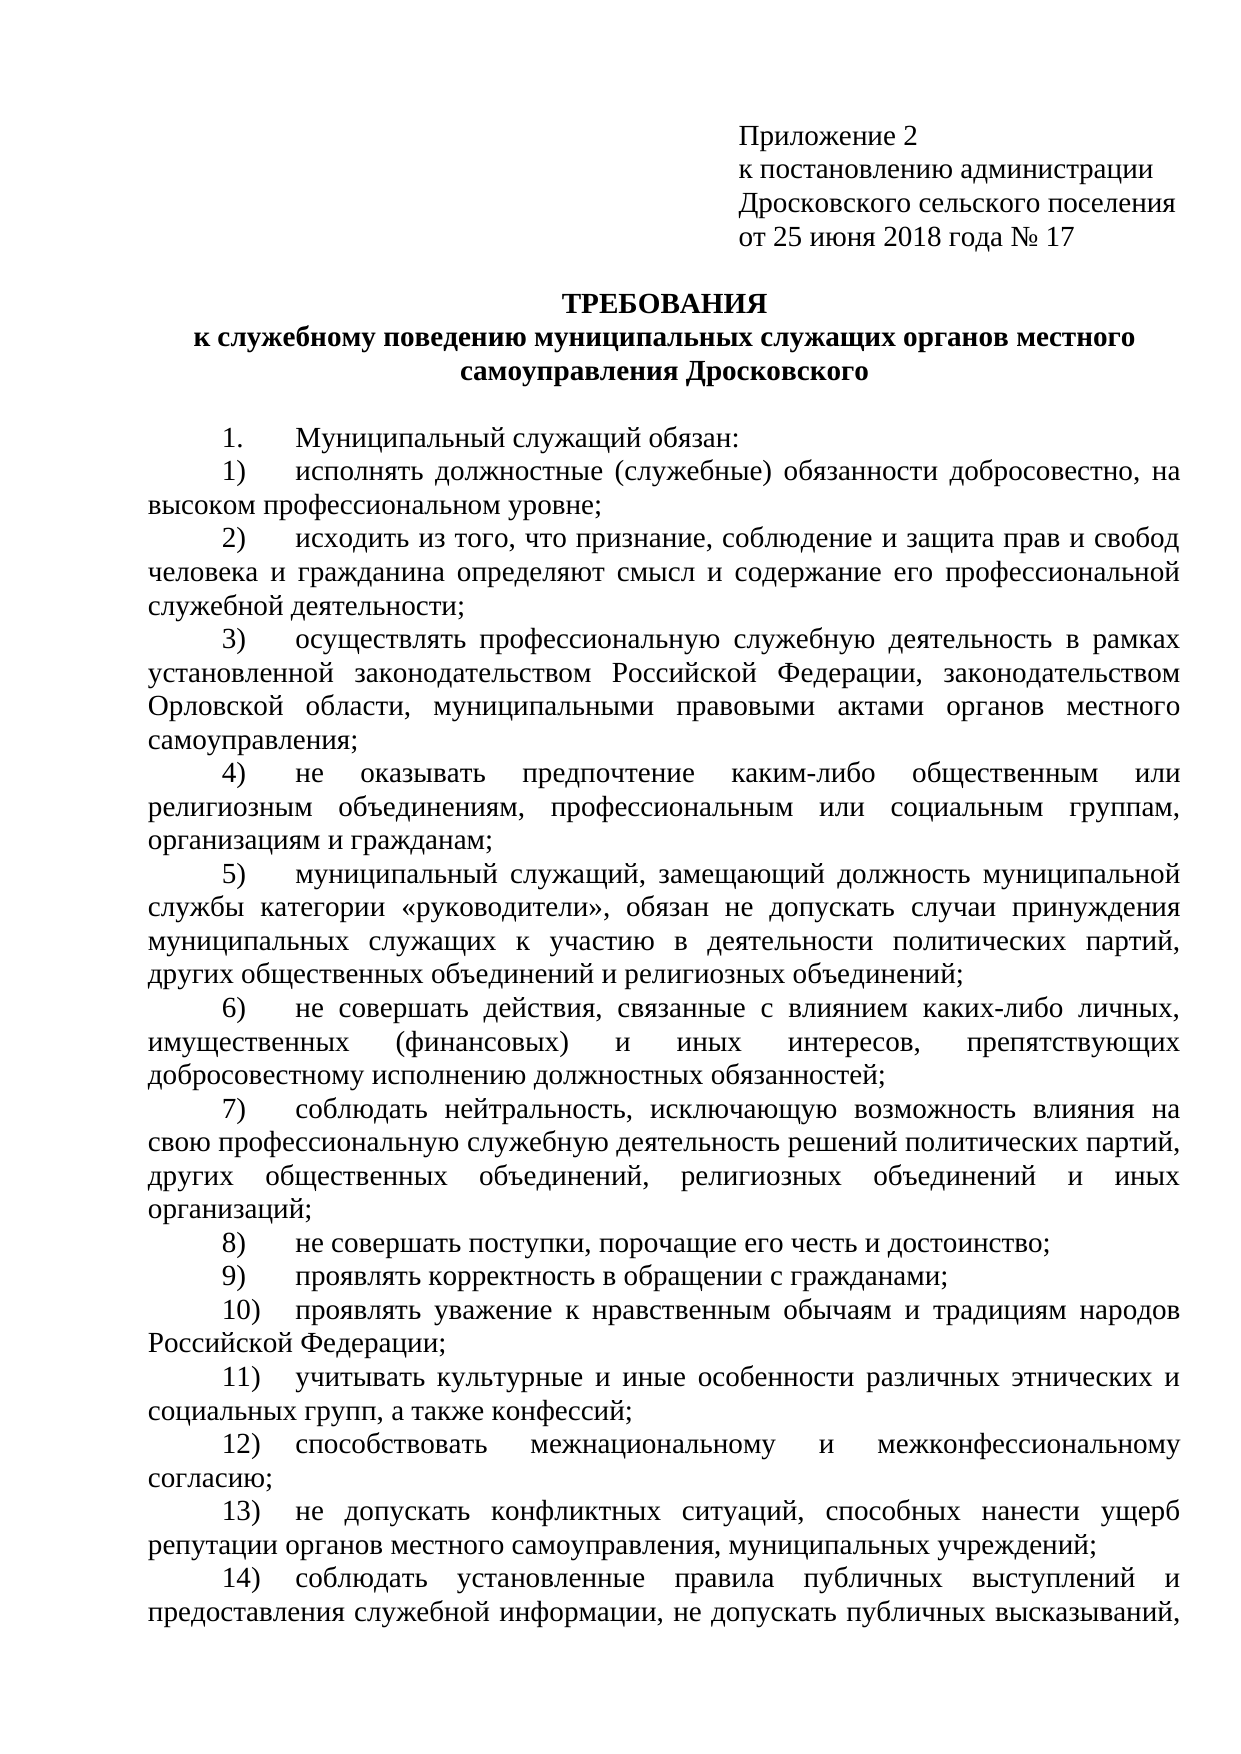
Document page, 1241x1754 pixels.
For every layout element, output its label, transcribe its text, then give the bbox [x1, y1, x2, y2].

list Муниципальный служащий обязан: [148, 420, 1181, 453]
list соблюдать нейтральность, исключающую возможность влияния на свою профессиональную служебную деятельность решений политических партий, других общественных объединений, религиозных объединений и иных организаций; [148, 1091, 1181, 1225]
list не совершать действия, связанные с влиянием каких-либо личных, имущественных (финансовых) и иных интересов, препятствующих добросовестному исполнению должностных обязанностей; [148, 990, 1181, 1091]
text к служебному поведению муниципальных служащих органов местного самоуправления Дросковского [148, 319, 1181, 386]
list муниципальный служащий, замещающий должность муниципальной службы категории «руководители», обязан не допускать случаи принуждения муниципальных служащих к участию в деятельности политических партий, других общественных объединений и религиозных объединений; [148, 856, 1181, 990]
list не допускать конфликтных ситуаций, способных нанести ущерб репутации органов местного самоуправления, муниципальных учреждений; [148, 1493, 1181, 1560]
list проявлять уважение к нравственным обычаям и традициям народов Российской Федерации; [148, 1292, 1181, 1359]
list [148, 1560, 1181, 1627]
text от 25 июня 2018 года № 17 [738, 219, 1181, 252]
list не оказывать предпочтение каким-либо общественным или религиозным объединениям, профессиональным или социальным группам, организациям и гражданам; [148, 755, 1181, 856]
list исполнять должностные (служебные) обязанности добросовестно, на высоком профессиональном уровне; [148, 453, 1181, 521]
list учитывать культурные и иные особенности различных этнических и социальных групп, а также конфессий; [148, 1359, 1181, 1426]
list исходить из того, что признание, соблюдение и защита прав и свобод человека и гражданина определяют смысл и содержание его профессиональной служебной деятельности; [148, 521, 1181, 621]
list осуществлять профессиональную служебную деятельность в рамках установленной законодательством Российской Федерации, законодательством Орловской области, муниципальными правовыми актами органов местного самоуправления; [148, 621, 1181, 755]
text к постановлению администрации Дросковского сельского поселения [738, 152, 1181, 219]
list способствовать межнациональному и межконфессиональному согласию; [148, 1426, 1181, 1493]
list проявлять корректность в обращении с гражданами; [148, 1258, 1181, 1292]
text ТРЕБОВАНИЯ [148, 286, 1181, 319]
text Приложение 2 [738, 118, 1181, 152]
list не совершать поступки, порочащие его честь и достоинство; [148, 1225, 1181, 1258]
